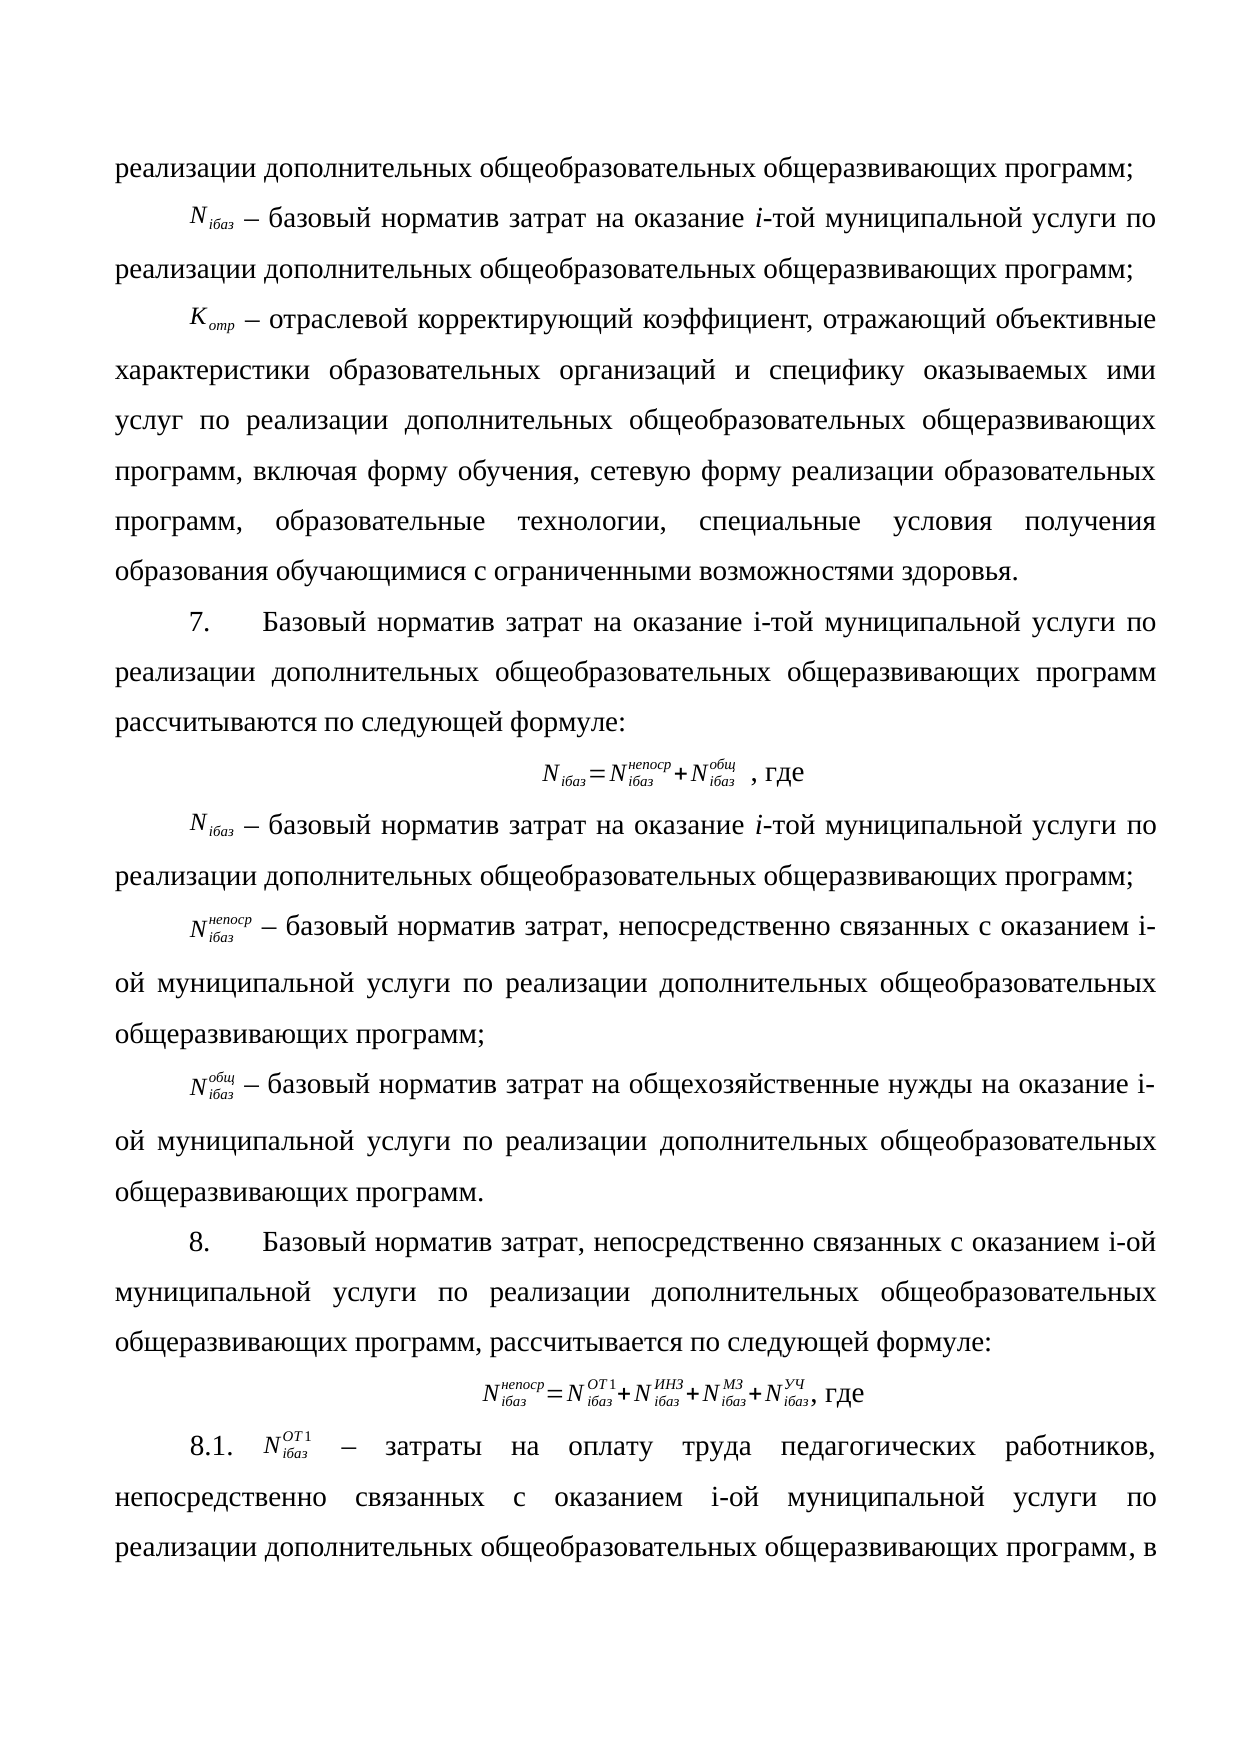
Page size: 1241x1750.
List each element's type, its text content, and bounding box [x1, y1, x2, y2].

text – базовый норматив затрат на оказание i-той муниципальной услуги по реализации дополнительных общеобразовательных общеразвивающих программ; [114, 807, 1157, 891]
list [114, 1427, 1157, 1563]
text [114, 150, 1157, 183]
list Базовый норматив затрат, непосредственно связанных с оказанием i-ой муниципальной услуги по реализации дополнительных общеобразовательных общеразвивающих программ, рассчитывается по следующей формуле: [114, 1224, 1157, 1358]
text – базовый норматив затрат на общехозяйственные нужды на оказание i-ой муниципальной услуги по реализации дополнительных общеобразовательных общеразвивающих программ. [114, 1066, 1157, 1207]
text , где [188, 1375, 1157, 1411]
list Базовый норматив затрат на оказание i-той муниципальной услуги по реализации дополнительных общеобразовательных общеразвивающих программ рассчитываются по следующей формуле: [114, 604, 1157, 738]
text , где [188, 754, 1157, 790]
text – отраслевой корректирующий коэффициент, отражающий объективные характеристики образовательных организаций и специфику оказываемых ими услуг по реализации дополнительных общеобразовательных общеразвивающих программ, включая форму обучения, сетевую форму реализации образовательных программ, образовательные технологии, специальные условия получения образования обучающимися с ограниченными возможностями здоровья. [114, 301, 1157, 587]
text – базовый норматив затрат на оказание i-той муниципальной услуги по реализации дополнительных общеобразовательных общеразвивающих программ; [114, 200, 1157, 284]
text – базовый норматив затрат, непосредственно связанных с оказанием i-ой муниципальной услуги по реализации дополнительных общеобразовательных общеразвивающих программ; [114, 908, 1157, 1049]
